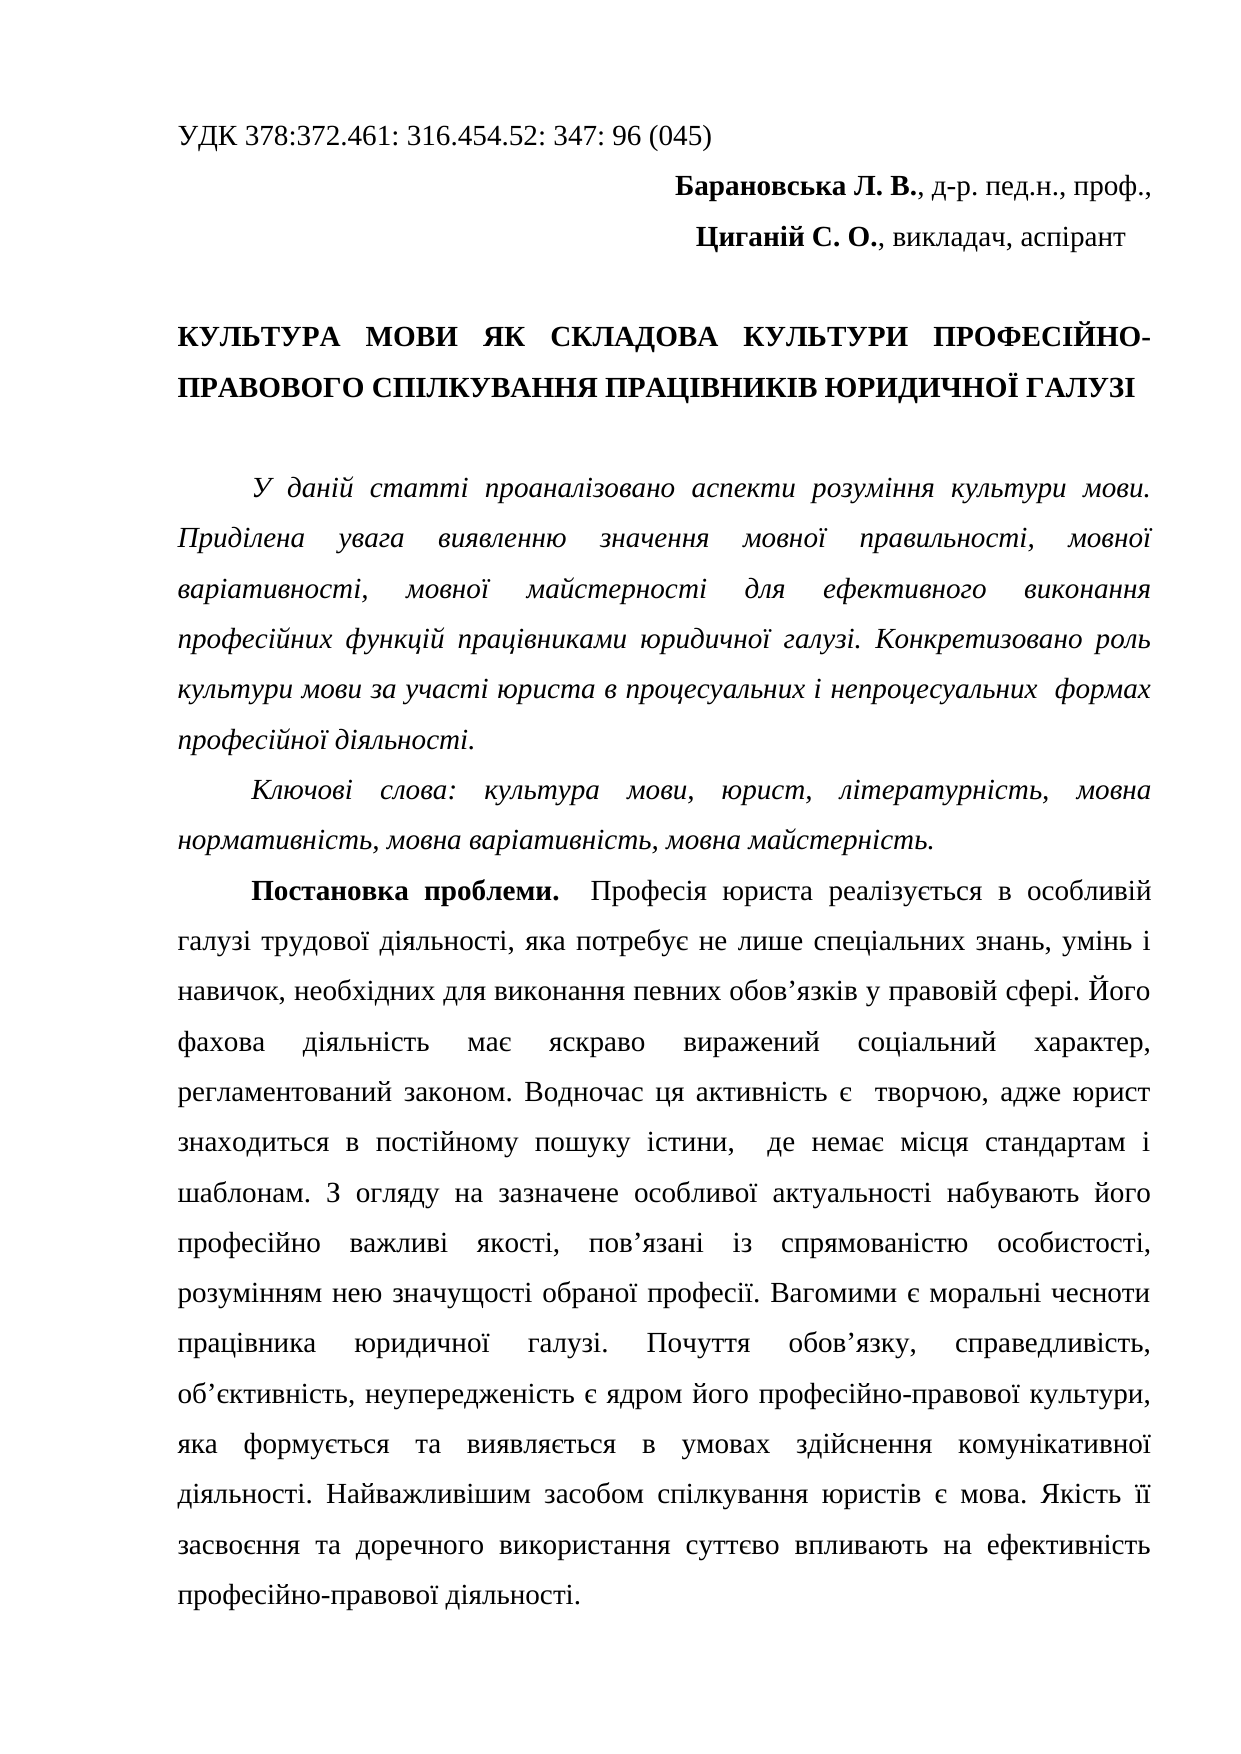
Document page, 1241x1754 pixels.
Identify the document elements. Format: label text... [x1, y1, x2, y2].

text Ключові слова: культура мови, юрист, літературність, мовна нормативність, мовна варіативність, мовна майстерність. [177, 772, 1152, 856]
text УДК 378:372.461: 316.454.52: 347: 96 (045) [177, 118, 1152, 152]
text Барановська Л. В., д-р. пед.н., проф., [177, 168, 1152, 202]
text Постановка проблеми. Професія юриста реалізується в особливій галузі трудової діяльності, яка потребує не лише спеціальних знань, умінь і навичок, необхідних для виконання певних обов’язків у правовій сфері. Його фахова діяльність має яскраво виражений соціальний характер, регламентований законом. Водночас ця активність є творчою, адже юрист знаходиться в постійному пошуку істини, де немає місця стандартам і шаблонам. З огляду на зазначене особливої актуальності набувають його професійно важливі якості, пов’язані із спрямованістю особистості, розумінням нею значущості обраної професії. Вагомими є моральні чесноти працівника юридичної галузі. Почуття обов’язку, справедливість, об’єктивність, неупередженість є ядром його професійно-правової культури, яка формується та виявляється в умовах здійснення комунікативної діяльності. Найважливішим засобом спілкування юристів є мова. Якість її засвоєння та доречного використання суттєво впливають на ефективність професійно-правової діяльності. [177, 873, 1152, 1611]
text Циганій С. О., викладач, аспірант [177, 219, 1152, 252]
text КУЛЬТУРА МОВИ ЯК СКЛАДОВА КУЛЬТУРИ ПРОФЕСІЙНО-ПРАВОВОГО СПІЛКУВАННЯ ПРАЦІВНИКІВ ЮРИДИЧНОЇ ГАЛУЗІ [177, 319, 1152, 403]
text У даній статті проаналізовано аспекти розуміння культури мови. Приділена увага виявленню значення мовної правильності, мовної варіативності, мовної майстерності для ефективного виконання професійних функцій працівниками юридичної галузі. Конкретизовано роль культури мови за участі юриста в процесуальних і непроцесуальних формах професійної діяльності. [177, 470, 1152, 755]
